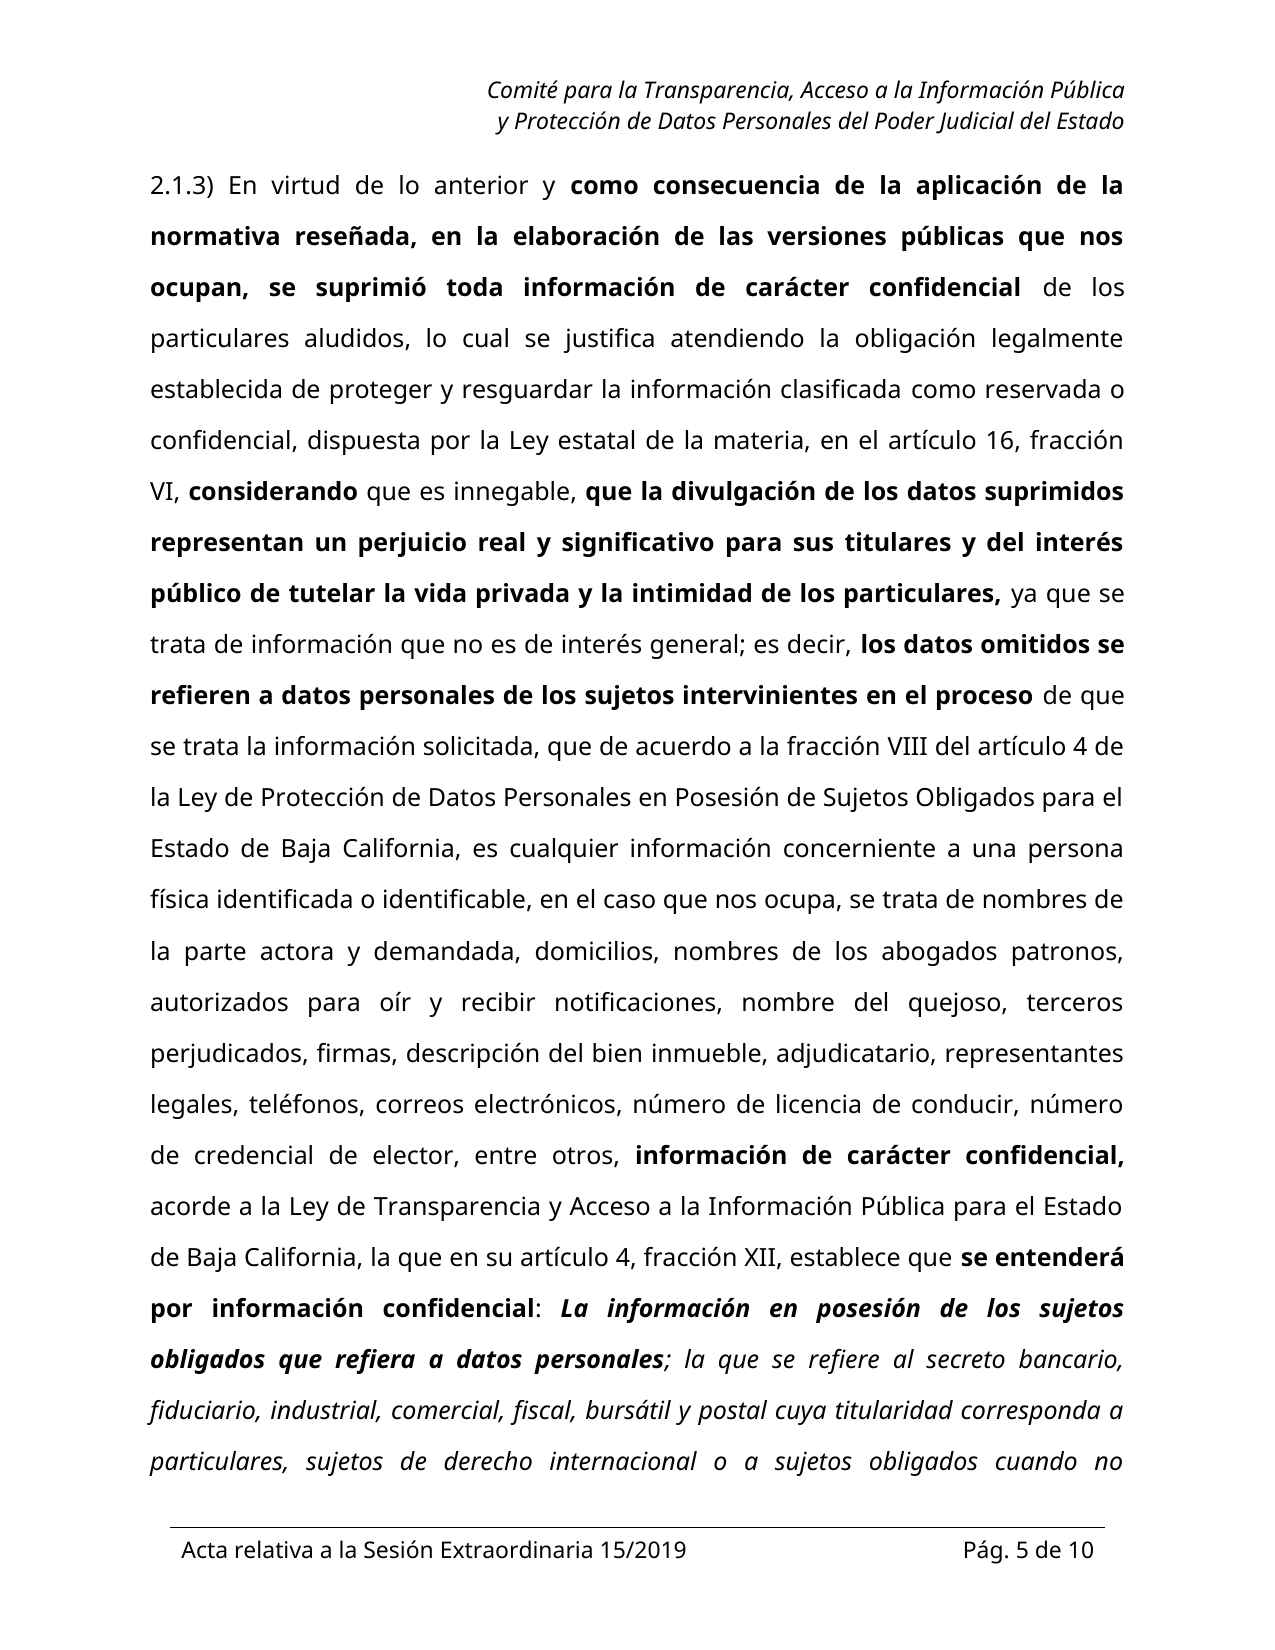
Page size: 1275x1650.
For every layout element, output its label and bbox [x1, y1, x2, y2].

text [150, 167, 1125, 1478]
